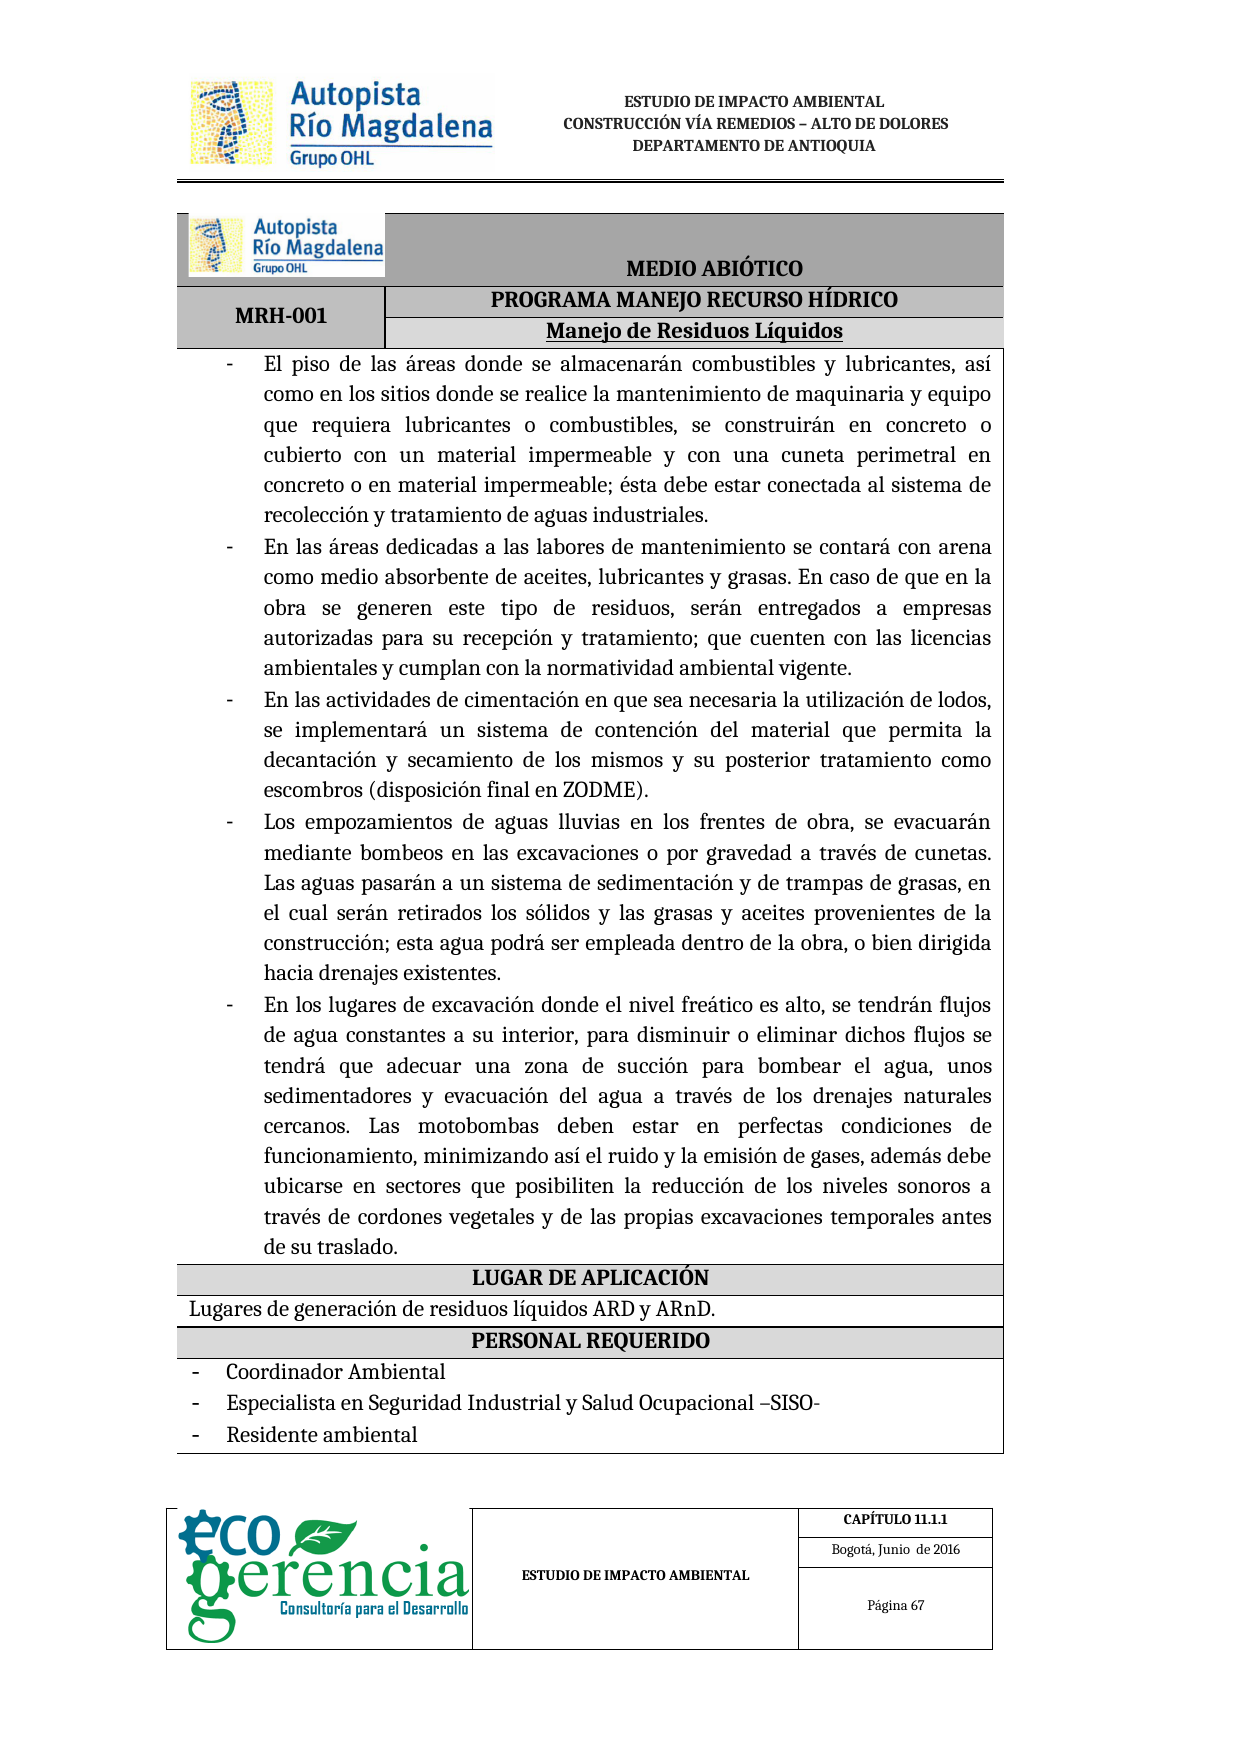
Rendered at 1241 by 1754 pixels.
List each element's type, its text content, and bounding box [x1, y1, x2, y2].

picture [188, 213, 385, 277]
table_cell PERSONAL REQUERIDO [177, 1328, 1003, 1358]
table_cell PROGRAMA MANEJO RECURSO HÍDRICO [386, 286, 1004, 317]
table_header MEDIO ABIÓTICO [177, 214, 1004, 286]
table_cell Lugares de generación de residuos líquidos ARD y ARnD. [177, 1296, 1003, 1326]
table_cell Coordinador Ambiental Especialista en Seguridad Industrial y Salud Ocupacional –SISO- Residente ambiental Cuadrilla ambiental [177, 1359, 1003, 1453]
table_cell MRH-001 [177, 287, 384, 348]
table_cell Manejo de Residuos Líquidos [386, 317, 1004, 348]
picture [188, 73, 496, 172]
picture [177, 1508, 470, 1644]
table_cell LUGAR DE APLICACIÓN [177, 1265, 1003, 1295]
